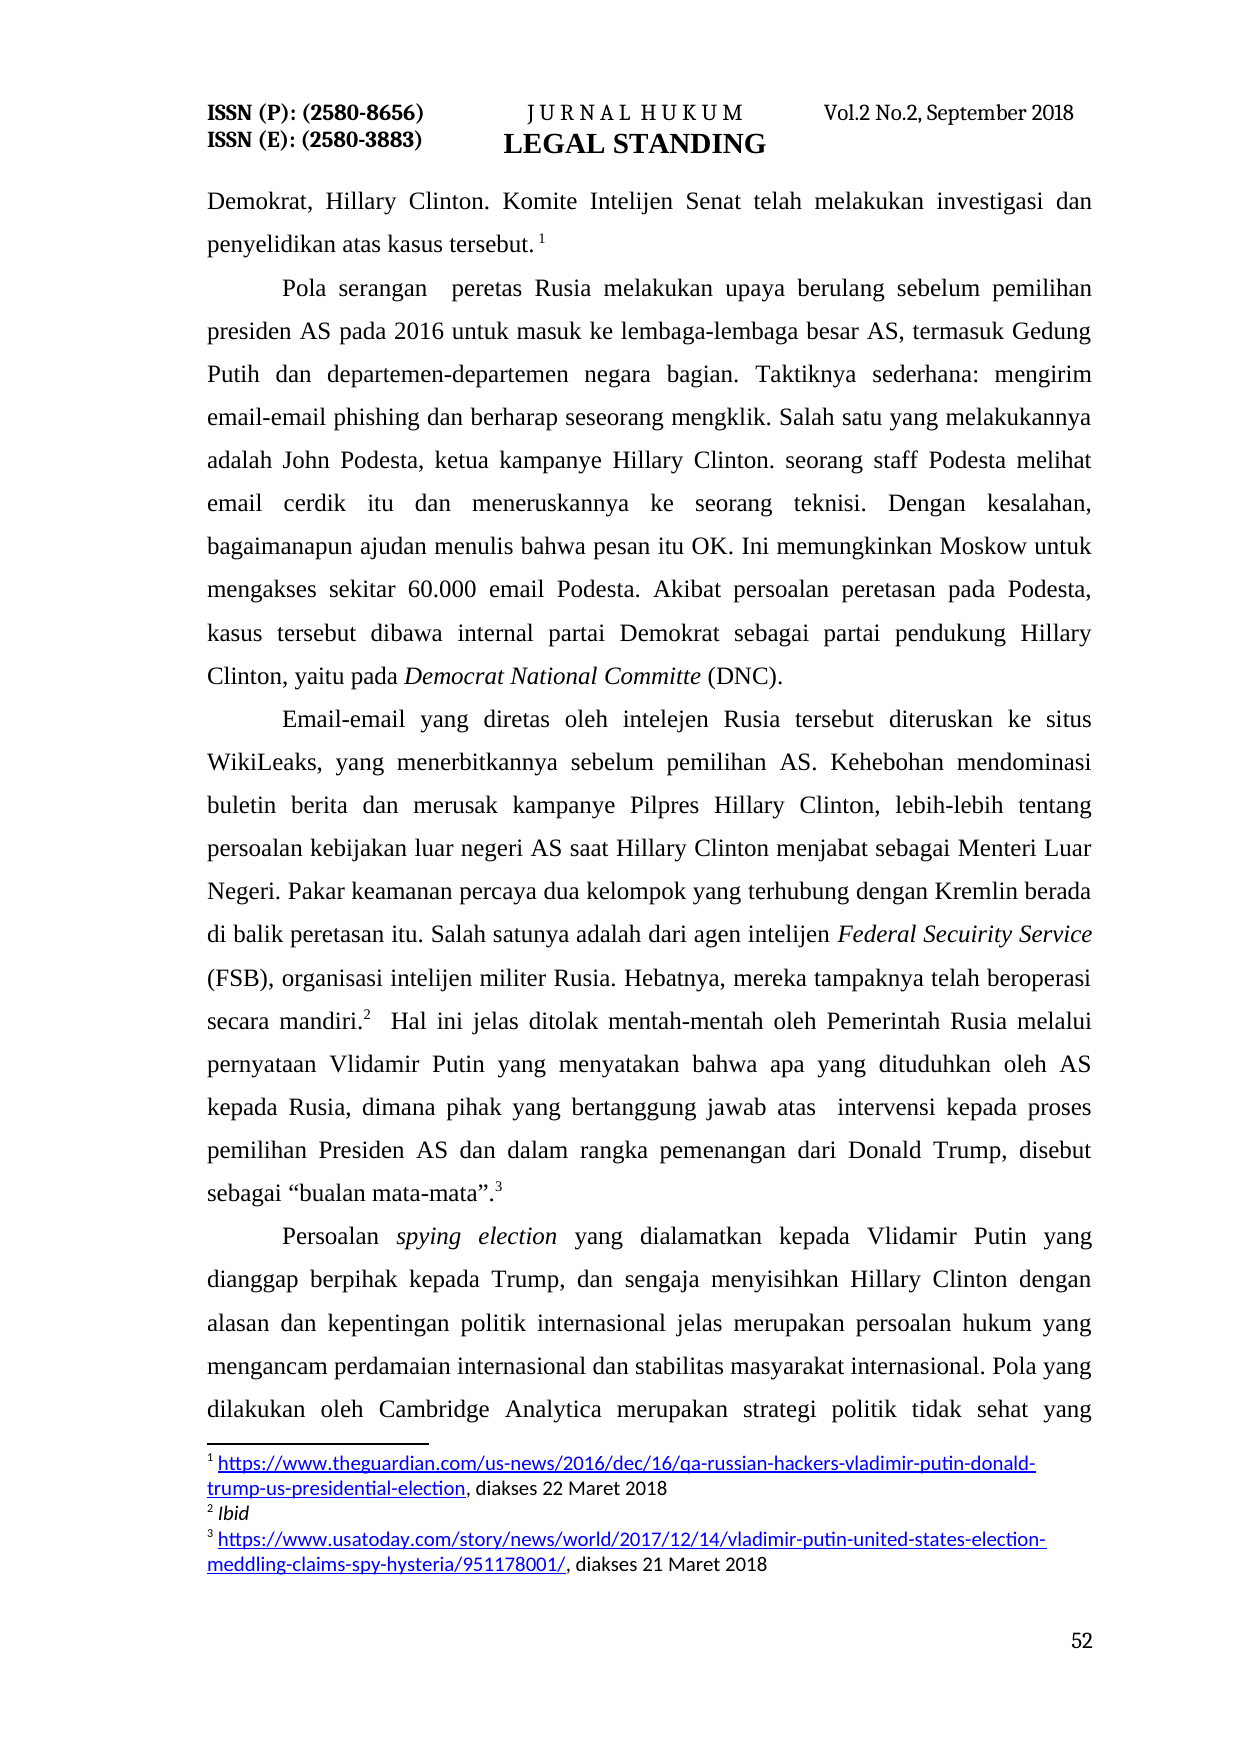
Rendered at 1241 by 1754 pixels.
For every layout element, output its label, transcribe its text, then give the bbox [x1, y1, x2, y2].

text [207, 186, 1092, 258]
text Pola serangan peretas Rusia melakukan upaya berulang sebelum pemilihan presiden AS pada 2016 untuk masuk ke lembaga-lembaga besar AS, termasuk Gedung Putih dan departemen-departemen negara bagian. Taktiknya sederhana: mengirim email-email phishing dan berharap seseorang mengklik. Salah satu yang melakukannya adalah John Podesta, ketua kampanye Hillary Clinton. seorang staff Podesta melihat email cerdik itu dan meneruskannya ke seorang teknisi. Dengan kesalahan, bagaimanapun ajudan menulis bahwa pesan itu OK. Ini memungkinkan Moskow untuk mengakses sekitar 60.000 email Podesta. Akibat persoalan peretasan pada Podesta, kasus tersebut dibawa internal partai Demokrat sebagai partai pendukung Hillary Clinton, yaitu pada Democrat National Committe (DNC). [207, 273, 1092, 689]
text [207, 1221, 1092, 1423]
text Email-email yang diretas oleh intelejen Rusia tersebut diteruskan ke situs WikiLeaks, yang menerbitkannya sebelum pemilihan AS. Kehebohan mendominasi buletin berita dan merusak kampanye Pilpres Hillary Clinton, lebih-lebih tentang persoalan kebijakan luar negeri AS saat Hillary Clinton menjabat sebagai Menteri Luar Negeri. Pakar keamanan percaya dua kelompok yang terhubung dengan Kremlin berada di balik peretasan itu. Salah satunya adalah dari agen intelijen Federal Secuirity Service (FSB), organisasi intelijen militer Rusia. Hebatnya, mereka tampaknya telah beroperasi secara mandiri. Hal ini jelas ditolak mentah-mentah oleh Pemerintah Rusia melalui pernyataan Vlidamir Putin yang menyatakan bahwa apa yang dituduhkan oleh AS kepada Rusia, dimana pihak yang bertanggung jawab atas intervensi kepada proses pemilihan Presiden AS dan dalam rangka pemenangan dari Donald Trump, disebut sebagai “bualan mata-mata”. [207, 704, 1092, 1207]
